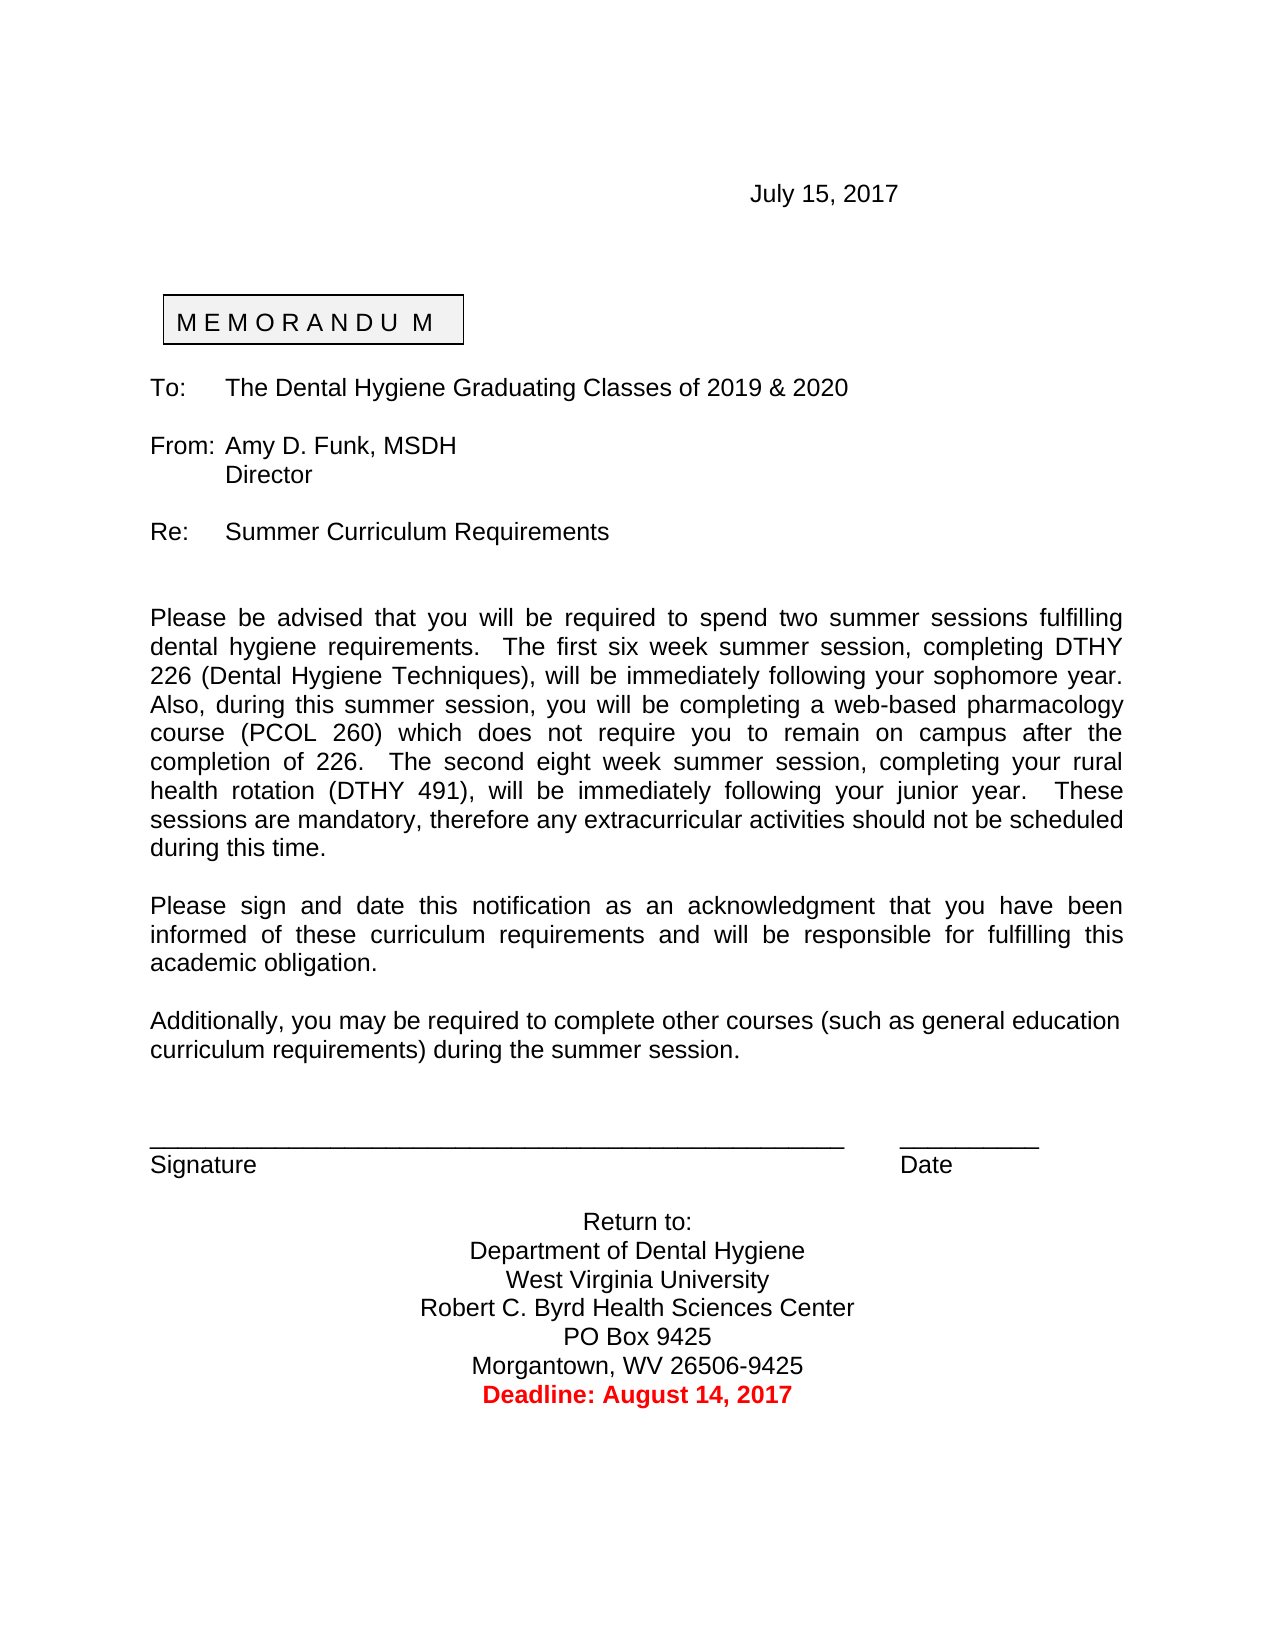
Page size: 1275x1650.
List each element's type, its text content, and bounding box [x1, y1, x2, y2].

text Deadline: August 14, 2017 [150, 1380, 1125, 1408]
text Please sign and date this notification as an acknowledgment that you have been informed of these curriculum requirements and will be responsible for fulfilling this academic obligation. [150, 891, 1125, 977]
table_header M E M O R A N D U M [164, 296, 463, 343]
text July 15, 2017 [675, 179, 1125, 207]
text From: Amy D. Funk, MSDH [150, 431, 1125, 459]
text Morgantown, WV 26506-9425 [150, 1351, 1125, 1380]
text Department of Dental Hygiene [150, 1236, 1125, 1265]
text Signature Date [150, 1150, 1125, 1178]
text PO Box 9425 [150, 1322, 1125, 1351]
text __________________________________________________ __________ [150, 1121, 1125, 1150]
text To: The Dental Hygiene Graduating Classes of 2019 & 2020 [150, 373, 1125, 402]
text Director [150, 459, 1125, 488]
text Robert C. Byrd Health Sciences Center [150, 1293, 1125, 1322]
text Additionally, you may be required to complete other courses (such as general education curriculum requirements) during the summer session. [150, 1006, 1125, 1063]
text Return to: [150, 1207, 1125, 1236]
text West Virginia University [150, 1265, 1125, 1293]
text Please be advised that you will be required to spend two summer sessions fulfilling dental hygiene requirements. The first six week summer session, completing DTHY 226 (Dental Hygiene Techniques), will be immediately following your sophomore year. Also, during this summer session, you will be completing a web-based pharmacology course (PCOL 260) which does not require you to remain on campus after the completion of 226. The second eight week summer session, completing your rural health rotation (DTHY 491), will be immediately following your junior year. These sessions are mandatory, therefore any extracurricular activities should not be scheduled during this time. [150, 603, 1125, 862]
text Re: Summer Curriculum Requirements [150, 517, 1125, 546]
